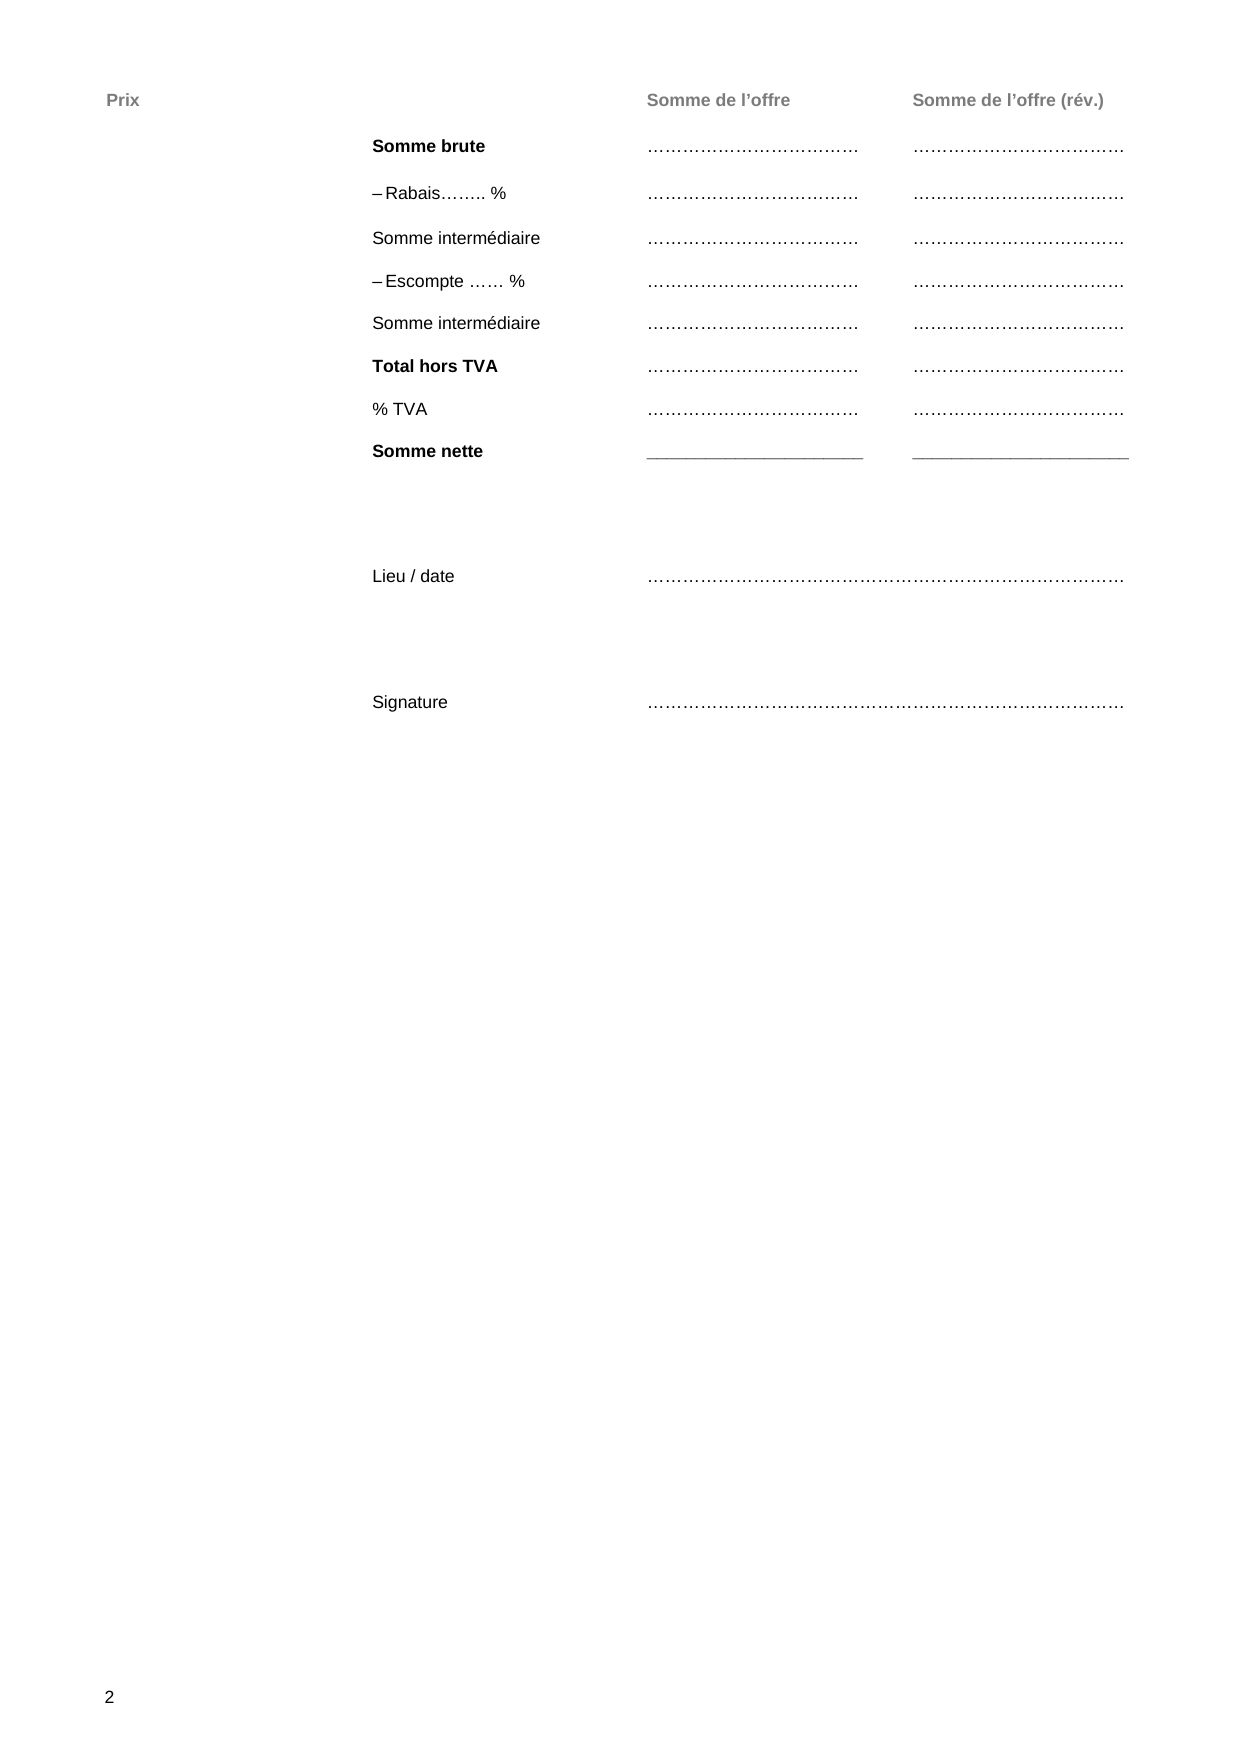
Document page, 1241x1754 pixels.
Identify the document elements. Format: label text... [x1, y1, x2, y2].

list Escompte …… % ……………………………… ……………………………… [372, 271, 1146, 291]
subtitle Prix Somme de l’offre Somme de l’offre (rév.) Somme brute ……………………………… ……………………………… [106, 89, 1146, 156]
subtitle Total hors TVA ……………………………… ……………………………… [372, 356, 1146, 376]
subtitle Somme nette ______________________ ______________________ [372, 441, 1146, 462]
text Somme intermédiaire ……………………………… ……………………………… [372, 228, 1146, 248]
text Signature ……………………………………………………………………… [372, 692, 1146, 712]
text Somme intermédiaire ……………………………… ……………………………… [372, 313, 1146, 333]
list Rabais…….. % ……………………………… ……………………………… [372, 182, 1146, 204]
text % TVA ……………………………… ……………………………… [372, 398, 1146, 419]
text Lieu / date ……………………………………………………………………… [372, 566, 1146, 587]
